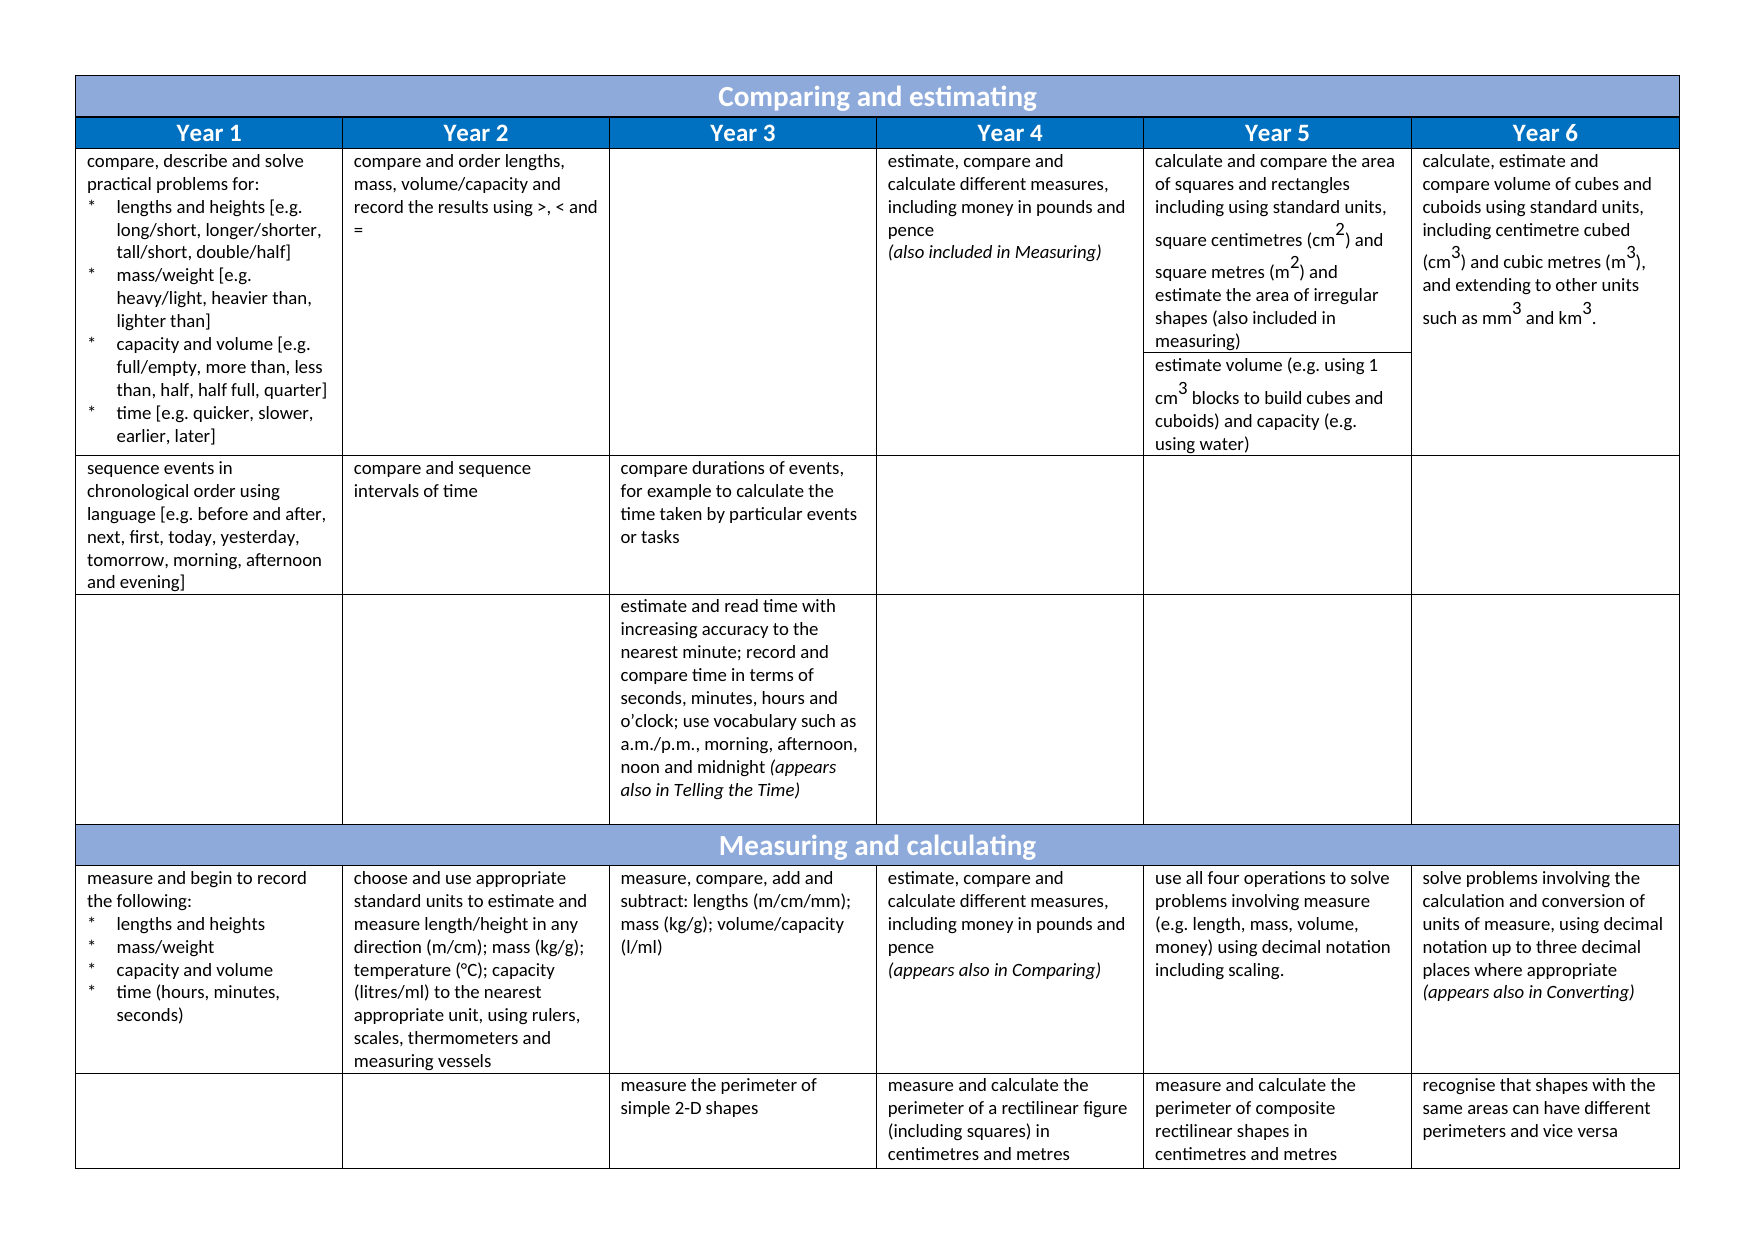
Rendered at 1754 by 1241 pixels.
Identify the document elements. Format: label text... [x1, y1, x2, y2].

table_cell use all four operations to solve problems involving measure (e.g. length, mass, volume, money) using decimal notation including scaling. [1144, 866, 1411, 1072]
table_cell Year 2 [343, 118, 609, 148]
table_cell sequence events in chronological order using language [e.g. before and after, next, first, today, yesterday, tomorrow, morning, afternoon and evening] [76, 456, 342, 593]
table_cell recognise that shapes with the same areas can have different perimeters and vice versa [1412, 1074, 1679, 1168]
table_cell [1412, 595, 1679, 824]
table_cell [76, 595, 342, 824]
table_cell Year 3 [610, 118, 876, 148]
table_cell [610, 149, 876, 455]
table_cell [877, 595, 1143, 824]
table_cell Measuring and calculating [76, 825, 1679, 865]
table_cell compare and sequence intervals of time [343, 456, 609, 593]
table_cell measure and begin to record the following: lengths and heights mass/weight capacity and volume time (hours, minutes, seconds) [76, 866, 342, 1072]
table_cell choose and use appropriate standard units to estimate and measure length/height in any direction (m/cm); mass (kg/g); temperature (°C); capacity (litres/ml) to the nearest appropriate unit, using rulers, scales, thermometers and measuring vessels [343, 866, 609, 1072]
table_cell measure, compare, add and subtract: lengths (m/cm/mm); mass (kg/g); volume/capacity (l/ml) [610, 866, 876, 1072]
table_cell estimate and read time with increasing accuracy to the nearest minute; record and compare time in terms of seconds, minutes, hours and o’clock; use vocabulary such as a.m./p.m., morning, afternoon, noon and midnight (appears also in Telling the Time) [610, 595, 876, 824]
table_cell estimate, compare and calculate different measures, including money in pounds and pence (appears also in Comparing) [877, 866, 1143, 1072]
table_cell Comparing and estimating [76, 76, 1679, 116]
table_cell Year 4 [877, 118, 1143, 148]
table_cell [1144, 595, 1411, 824]
table_cell Year 1 [76, 118, 342, 148]
table_cell measure the perimeter of simple 2-D shapes [610, 1074, 876, 1168]
table_cell [343, 595, 609, 824]
table_cell Year 6 [1412, 118, 1679, 148]
table_cell estimate, compare and calculate different measures, including money in pounds and pence (also included in Measuring) [877, 149, 1143, 455]
table_cell Year 5 [1144, 118, 1411, 148]
table_cell [1412, 456, 1679, 593]
table_cell compare durations of events, for example to calculate the time taken by particular events or tasks [610, 456, 876, 593]
table_cell measure and calculate the perimeter of composite rectilinear shapes in centimetres and metres [1144, 1074, 1411, 1168]
table_cell [1144, 456, 1411, 593]
table_cell compare, describe and solve practical problems for: lengths and heights [e.g. long/short, longer/shorter, tall/short, double/half] mass/weight [e.g. heavy/light, heavier than, lighter than] capacity and volume [e.g. full/empty, more than, less than, half, half full, quarter] time [e.g. quicker, slower, earlier, later] [76, 149, 342, 455]
table_cell estimate volume (e.g. using 1 cm3 blocks to build cubes and cuboids) and capacity (e.g. using water) [1144, 353, 1411, 455]
table_cell calculate, estimate and compare volume of cubes and cuboids using standard units, including centimetre cubed (cm3) and cubic metres (m3), and extending to other units such as mm3 and km3. [1412, 149, 1679, 455]
table_cell [343, 1074, 609, 1168]
table_cell calculate and compare the area of squares and rectangles including using standard units, square centimetres (cm2) and square metres (m2) and estimate the area of irregular shapes (also included in measuring) [1144, 149, 1411, 352]
table_cell solve problems involving the calculation and conversion of units of measure, using decimal notation up to three decimal places where appropriate (appears also in Converting) [1412, 866, 1679, 1072]
table_cell measure and calculate the perimeter of a rectilinear figure (including squares) in centimetres and metres [877, 1074, 1143, 1168]
table_cell [877, 456, 1143, 593]
table_cell compare and order lengths, mass, volume/capacity and record the results using >, < and = [343, 149, 609, 455]
table_cell [76, 1074, 342, 1168]
